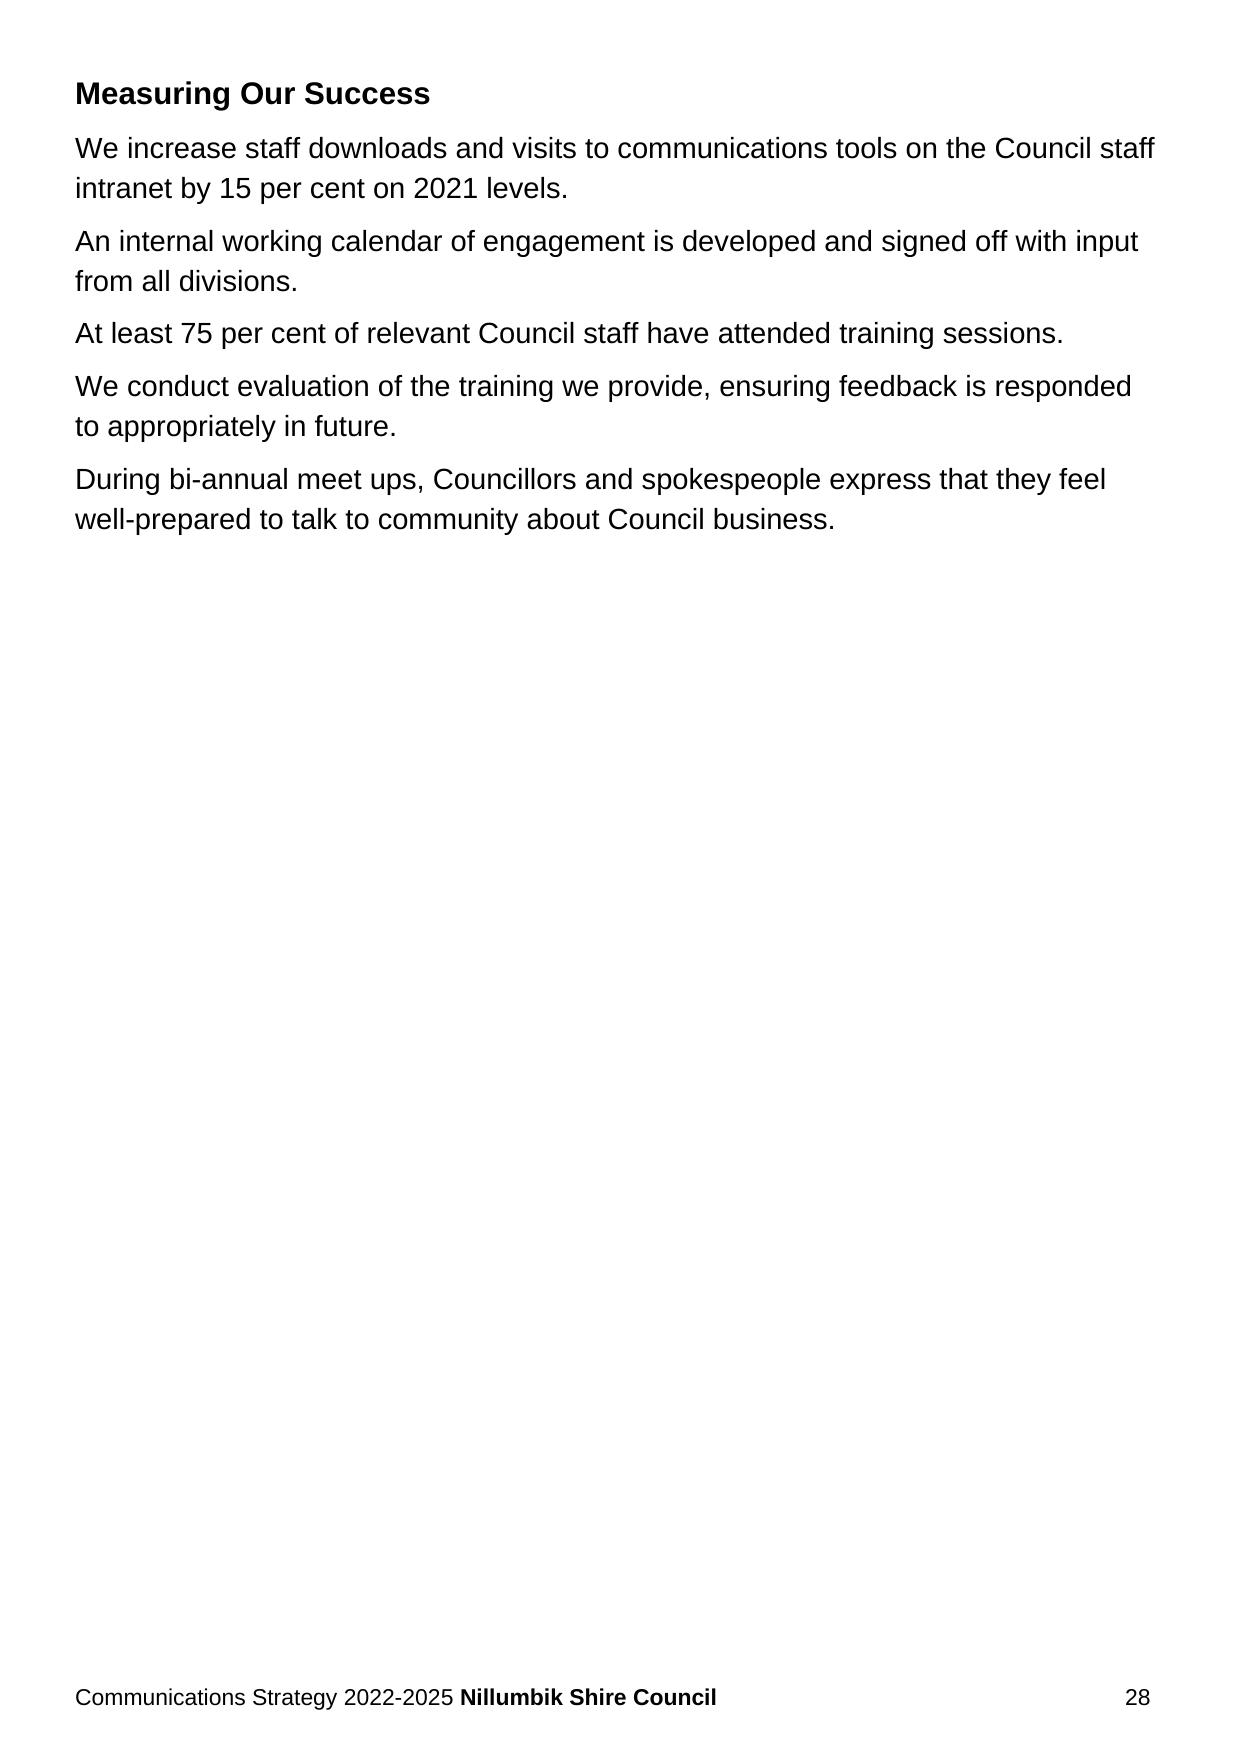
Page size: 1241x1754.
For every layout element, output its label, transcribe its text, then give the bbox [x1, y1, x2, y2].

subtitle Measuring Our Success [75, 75, 1165, 111]
text At least 75 per cent of relevant Council staff have attended training sessions. [75, 316, 1165, 350]
text An internal working calendar of engagement is developed and signed off with input from all divisions. [75, 223, 1165, 297]
text We increase staff downloads and visits to communications tools on the Council staff intranet by 15 per cent on 2021 levels. [75, 131, 1165, 204]
text During bi-annual meet ups, Councillors and spokespeople express that they feel well-prepared to talk to community about Council business. [75, 462, 1165, 536]
text We conduct evaluation of the training we provide, ensuring feedback is responded to appropriately in future. [75, 369, 1165, 443]
